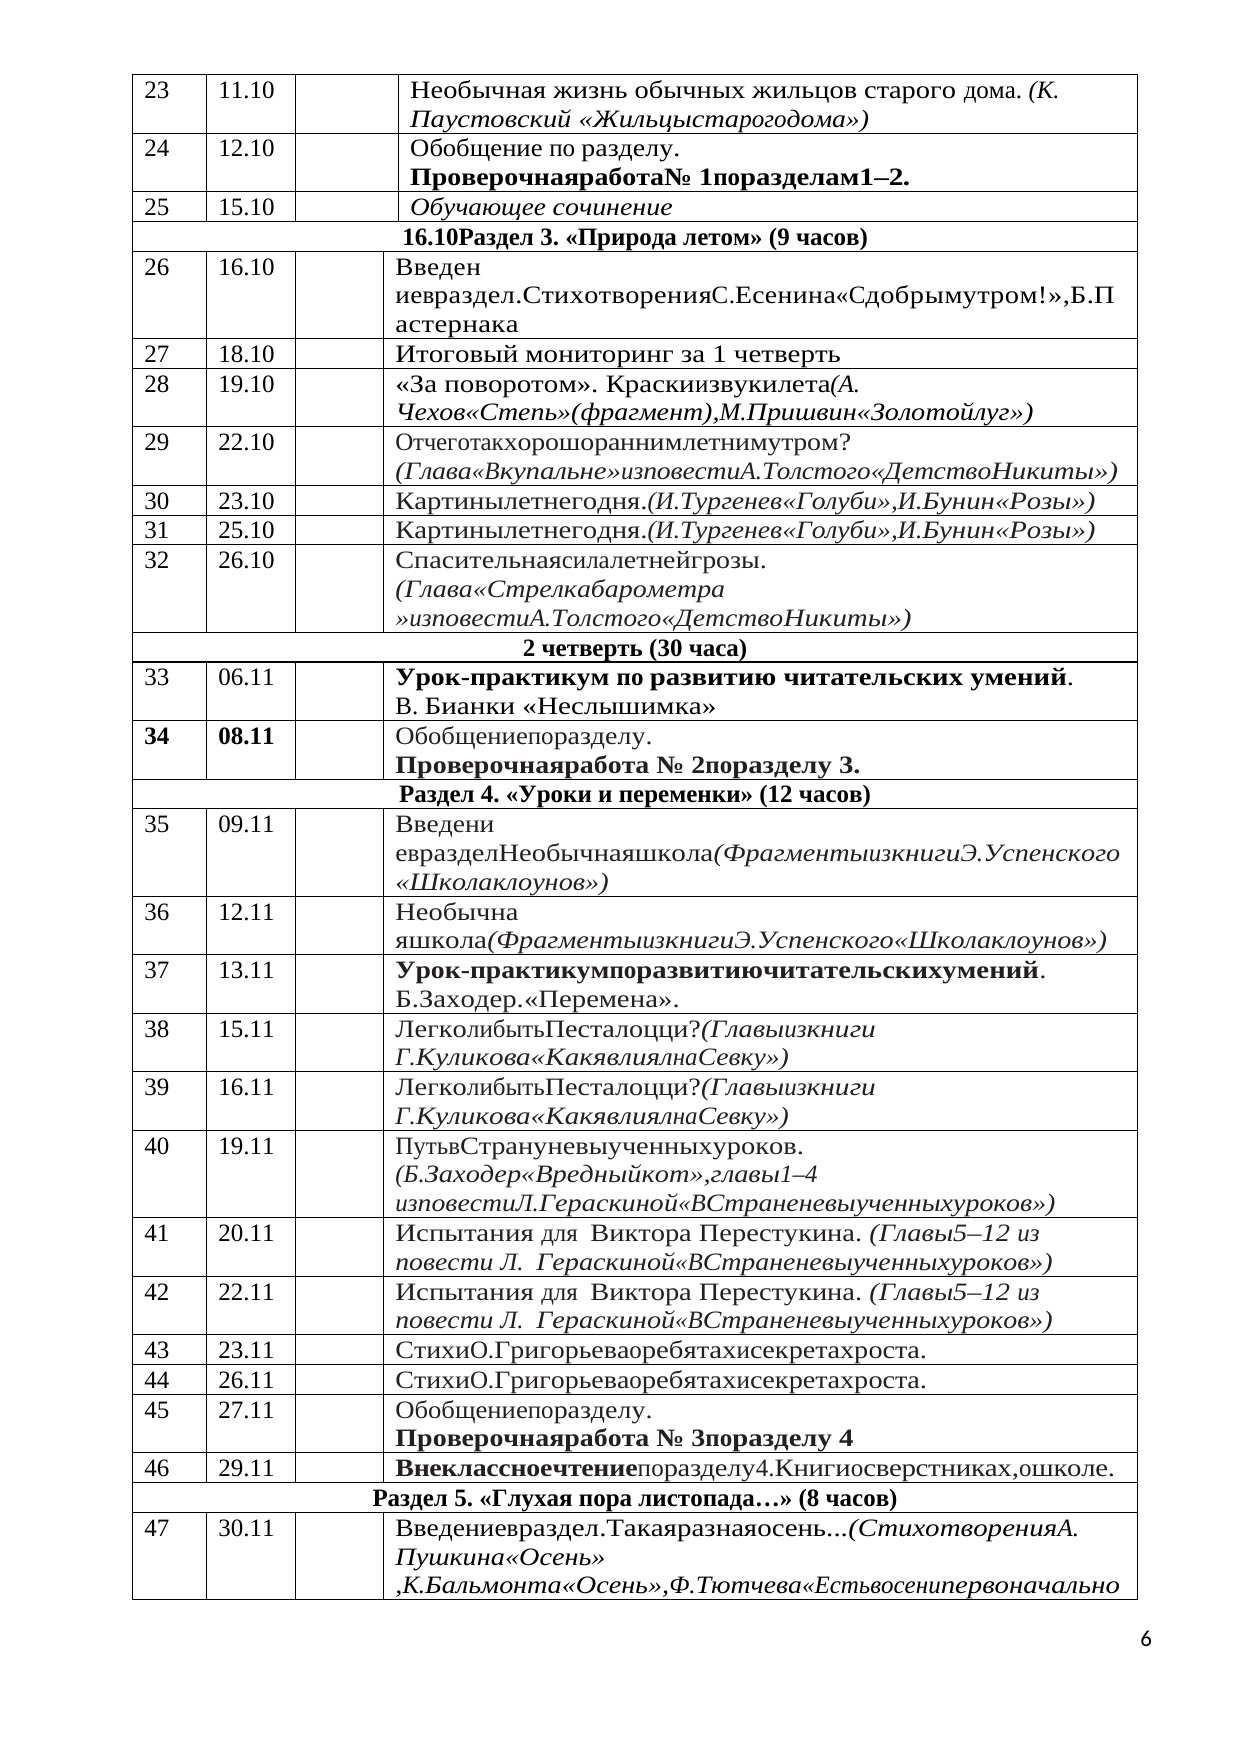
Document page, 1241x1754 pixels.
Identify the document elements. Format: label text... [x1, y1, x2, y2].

table_cell [296, 955, 383, 1013]
table_cell [296, 486, 383, 514]
table_cell [296, 663, 383, 720]
table_cell 33 [133, 663, 206, 720]
table_cell 23.10 [207, 486, 295, 514]
table_cell [296, 192, 398, 221]
table_cell Раздел 4. «Уроки и переменки» (12 часов) [133, 780, 1137, 808]
table_cell [296, 75, 398, 132]
table_cell 12.11 [207, 897, 295, 954]
table_cell 22.10 [207, 427, 295, 485]
table_cell Урок-практикумпоразвитиючитательскихумений. Б.Заходер.«Перемена». [384, 955, 1137, 1013]
table_cell 29.11 [207, 1453, 295, 1482]
table_cell 45 [133, 1395, 206, 1452]
table_cell Необычная жизнь обычных жильцов старого дома. (К. Паустовский «Жильцыстарогодома») [399, 75, 1137, 132]
table_cell 06.11 [207, 663, 295, 720]
table_cell 36 [133, 897, 206, 954]
table_cell 27.11 [207, 1395, 295, 1452]
table_cell 19.11 [207, 1131, 295, 1217]
table_cell 46 [133, 1453, 206, 1482]
table_cell 44 [133, 1365, 206, 1394]
table_cell 23.11 [207, 1335, 295, 1364]
table_cell Введениевраздел.СтихотворенияС.Есенина«Сдобрымутром!»,Б.Пастернака [384, 252, 1137, 338]
table_cell [296, 721, 383, 778]
table_cell [296, 1513, 383, 1599]
table_cell 22.11 [207, 1277, 295, 1334]
table_cell 2 четверть (30 часа) [133, 633, 1137, 661]
table_cell «За поворотом». Краскиизвукилета(А. Чехов«Степь»(фрагмент),М.Пришвин«Золотойлуг») [384, 369, 1137, 426]
table_cell 13.11 [207, 955, 295, 1013]
table_cell 37 [133, 955, 206, 1013]
table_cell [296, 1453, 383, 1482]
table_cell Испытания для Виктора Перестукина. (Главы5–12 из повести Л. Гераскиной«ВСтраненевыученныхуроков») [384, 1218, 1137, 1276]
table_cell 30.11 [207, 1513, 295, 1599]
table_cell Обобщение по разделу. Проверочнаяработа№ 1поразделам1–2. [399, 134, 1137, 191]
table_cell 12.10 [207, 134, 295, 191]
table_cell 26.10 [207, 545, 295, 632]
table_cell [296, 1365, 383, 1394]
table_cell Урок-практикум по развитию читательских умений. В. Бианки «Неслышимка» [384, 663, 1137, 720]
table_cell 25 [133, 192, 206, 221]
table_cell [296, 1014, 383, 1071]
table_cell 16.11 [207, 1072, 295, 1130]
table_cell 23 [133, 75, 206, 132]
table_cell ВведениевразделНеобычнаяшкола(ФрагментыизкнигиЭ.Успенского«Школаклоунов») [384, 809, 1137, 896]
table_cell 16.10Раздел 3. «Природа летом» (9 часов) [133, 222, 1137, 251]
table_cell 40 [133, 1131, 206, 1217]
table_cell [296, 252, 383, 338]
table_cell 38 [133, 1014, 206, 1071]
table_cell [296, 809, 383, 896]
table_cell [296, 369, 383, 426]
table_cell Необычнаяшкола(ФрагментыизкнигиЭ.Успенского«Школаклоунов») [384, 897, 1137, 954]
table_cell 09.11 [207, 809, 295, 896]
table_cell 47 [133, 1513, 206, 1599]
table_cell [296, 1131, 383, 1217]
table_cell [296, 1072, 383, 1130]
table_cell СтихиО.Григорьеваоребятахисекретахроста. [384, 1365, 1137, 1394]
table_cell [296, 339, 383, 368]
table_cell 20.11 [207, 1218, 295, 1276]
table_cell 39 [133, 1072, 206, 1130]
table_cell 18.10 [207, 339, 295, 368]
table_cell Спасительнаясилалетнейгрозы.(Глава«Стрелкабарометра»изповестиА.Толстого«ДетствоНикиты») [384, 545, 1137, 632]
table_cell 26 [133, 252, 206, 338]
table_cell 08.11 [207, 721, 295, 778]
table_cell [296, 516, 383, 544]
table_cell 32 [133, 545, 206, 632]
table_cell ЛегколибытьПесталоцци?(Главыизкниги Г.Куликова«КакявлиялнаСевку») [384, 1072, 1137, 1130]
table_cell [296, 545, 383, 632]
table_cell ЛегколибытьПесталоцци?(Главыизкниги Г.Куликова«КакявлиялнаСевку») [384, 1014, 1137, 1071]
table_cell Картинылетнегодня.(И.Тургенев«Голуби»,И.Бунин«Розы») [384, 516, 1137, 544]
table_cell Раздел 5. «Глухая пора листопада…» (8 часов) [133, 1483, 1137, 1512]
table_cell [296, 134, 398, 191]
table_cell [296, 1218, 383, 1276]
table_cell 24 [133, 134, 206, 191]
table_cell 28 [133, 369, 206, 426]
table_cell [296, 427, 383, 485]
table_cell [384, 1513, 1137, 1599]
table_cell [296, 1395, 383, 1452]
table_cell 25.10 [207, 516, 295, 544]
table_cell Обобщениепоразделу. Проверочнаяработа № 2поразделу 3. [384, 721, 1137, 778]
table_cell Обобщениепоразделу. Проверочнаяработа № 3поразделу 4 [384, 1395, 1137, 1452]
table_cell 19.10 [207, 369, 295, 426]
table_cell СтихиО.Григорьеваоребятахисекретахроста. [384, 1335, 1137, 1364]
table_cell 15.10 [207, 192, 295, 221]
table_cell 16.10 [207, 252, 295, 338]
table_cell Отчеготакхорошораннимлетнимутром?(Глава«Вкупальне»изповестиА.Толстого«ДетствоНикиты») [384, 427, 1137, 485]
table_cell 30 [133, 486, 206, 514]
table_cell 29 [133, 427, 206, 485]
table_cell ПутьвСтрануневыученныхуроков.(Б.Заходер«Вредныйкот»,главы1–4 изповестиЛ.Гераскиной«ВСтраненевыученныхуроков») [384, 1131, 1137, 1217]
table_cell Внеклассноечтениепоразделу4.Книгиосверстниках,ошколе. [384, 1453, 1137, 1482]
table_cell 43 [133, 1335, 206, 1364]
table_cell 15.11 [207, 1014, 295, 1071]
table_cell Итоговый мониторинг за 1 четверть [384, 339, 1137, 368]
table_cell Испытания для Виктора Перестукина. (Главы5–12 из повести Л. Гераскиной«ВСтраненевыученныхуроков») [384, 1277, 1137, 1334]
table_cell 42 [133, 1277, 206, 1334]
table_cell 31 [133, 516, 206, 544]
table_cell [296, 1277, 383, 1334]
table_cell 27 [133, 339, 206, 368]
table_cell 11.10 [207, 75, 295, 132]
table_cell 35 [133, 809, 206, 896]
table_cell 26.11 [207, 1365, 295, 1394]
table_cell [296, 897, 383, 954]
table_cell [296, 1335, 383, 1364]
table_cell 41 [133, 1218, 206, 1276]
table_cell 34 [133, 721, 206, 778]
table_cell Картинылетнегодня.(И.Тургенев«Голуби»,И.Бунин«Розы») [384, 486, 1137, 514]
table_cell Обучающее сочинение [399, 192, 1137, 221]
